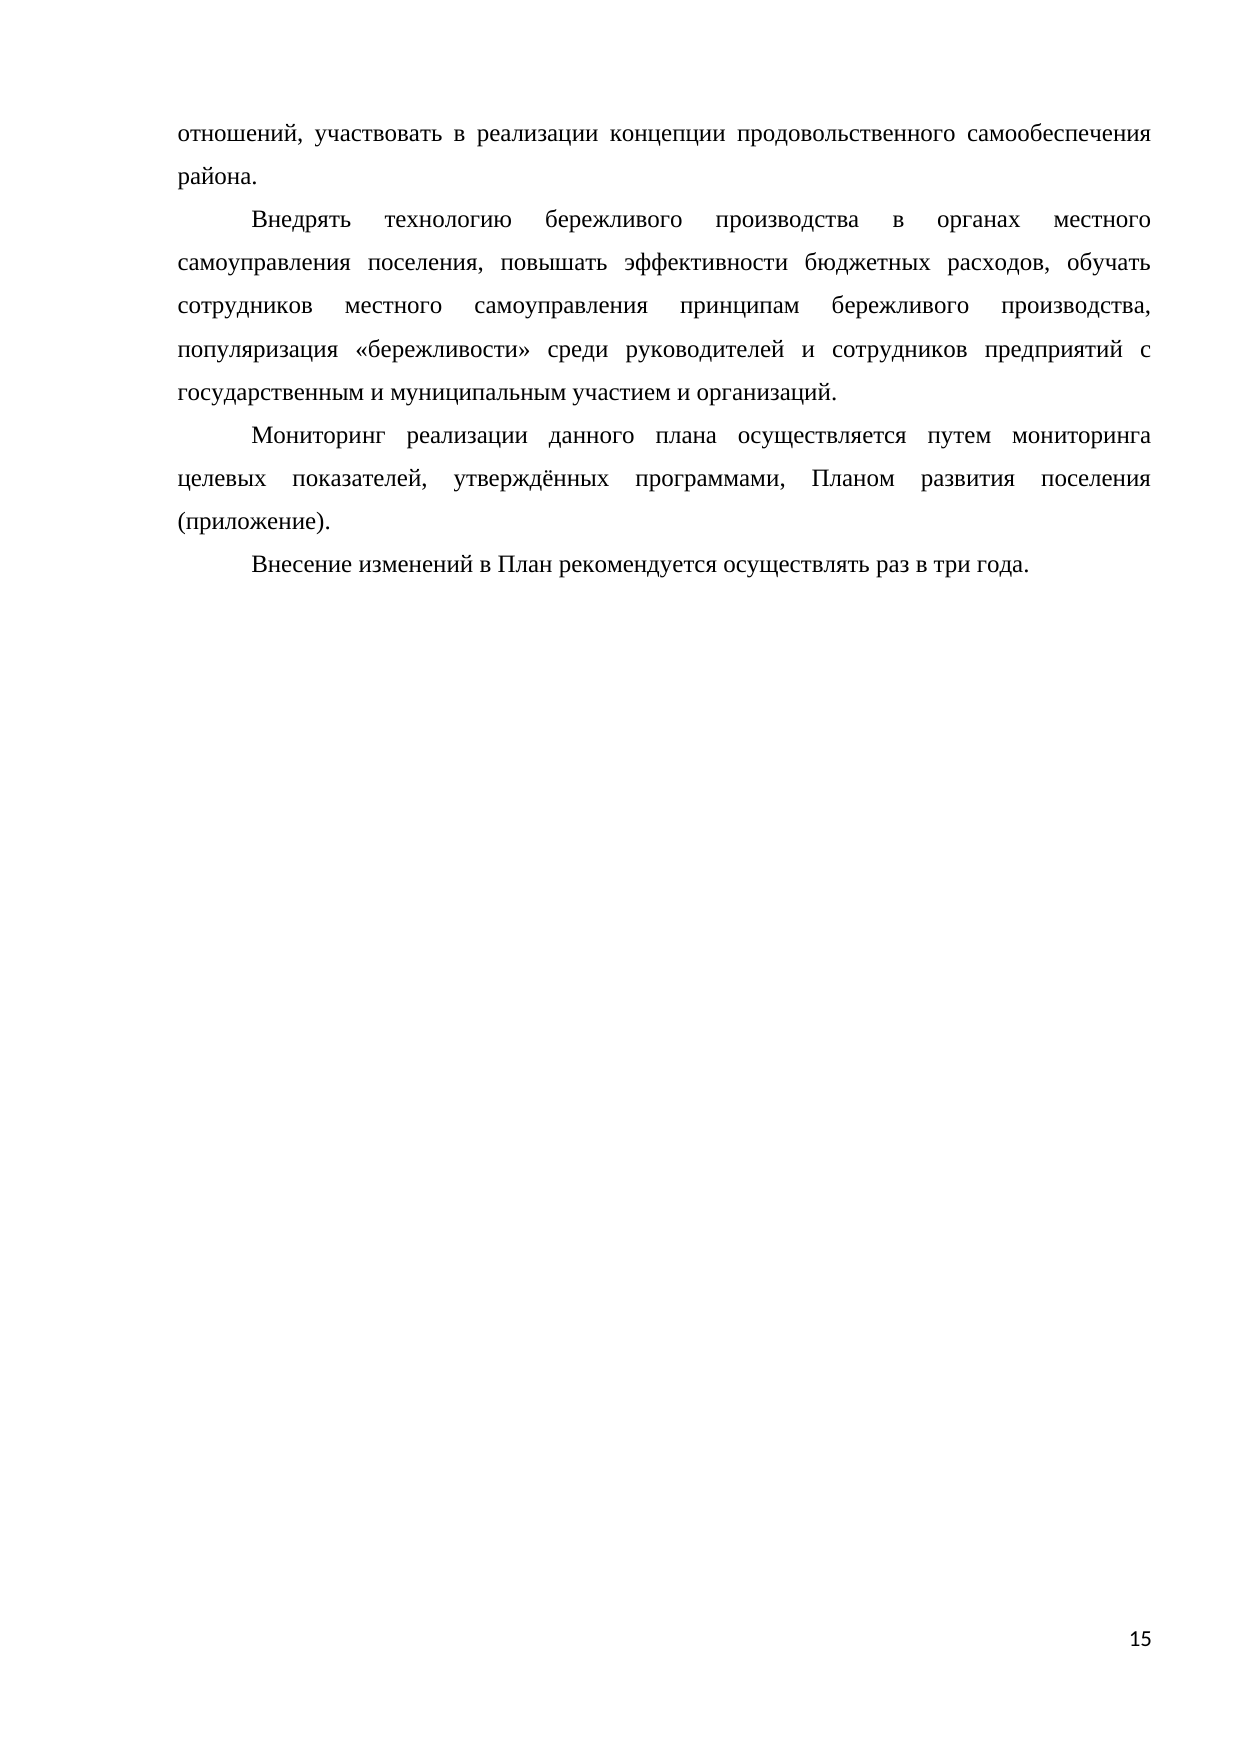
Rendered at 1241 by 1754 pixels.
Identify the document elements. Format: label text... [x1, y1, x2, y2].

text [177, 118, 1152, 190]
text Внесение изменений в План рекомендуется осуществлять раз в три года. [177, 549, 1152, 578]
text Мониторинг реализации данного плана осуществляется путем мониторинга целевых показателей, утверждённых программами, Планом развития поселения (приложение). [177, 420, 1152, 535]
text Внедрять технологию бережливого производства в органах местного самоуправления поселения, повышать эффективности бюджетных расходов, обучать сотрудников местного самоуправления принципам бережливого производства, популяризация «бережливости» среди руководителей и сотрудников предприятий с государственным и муниципальным участием и организаций. [177, 204, 1152, 406]
